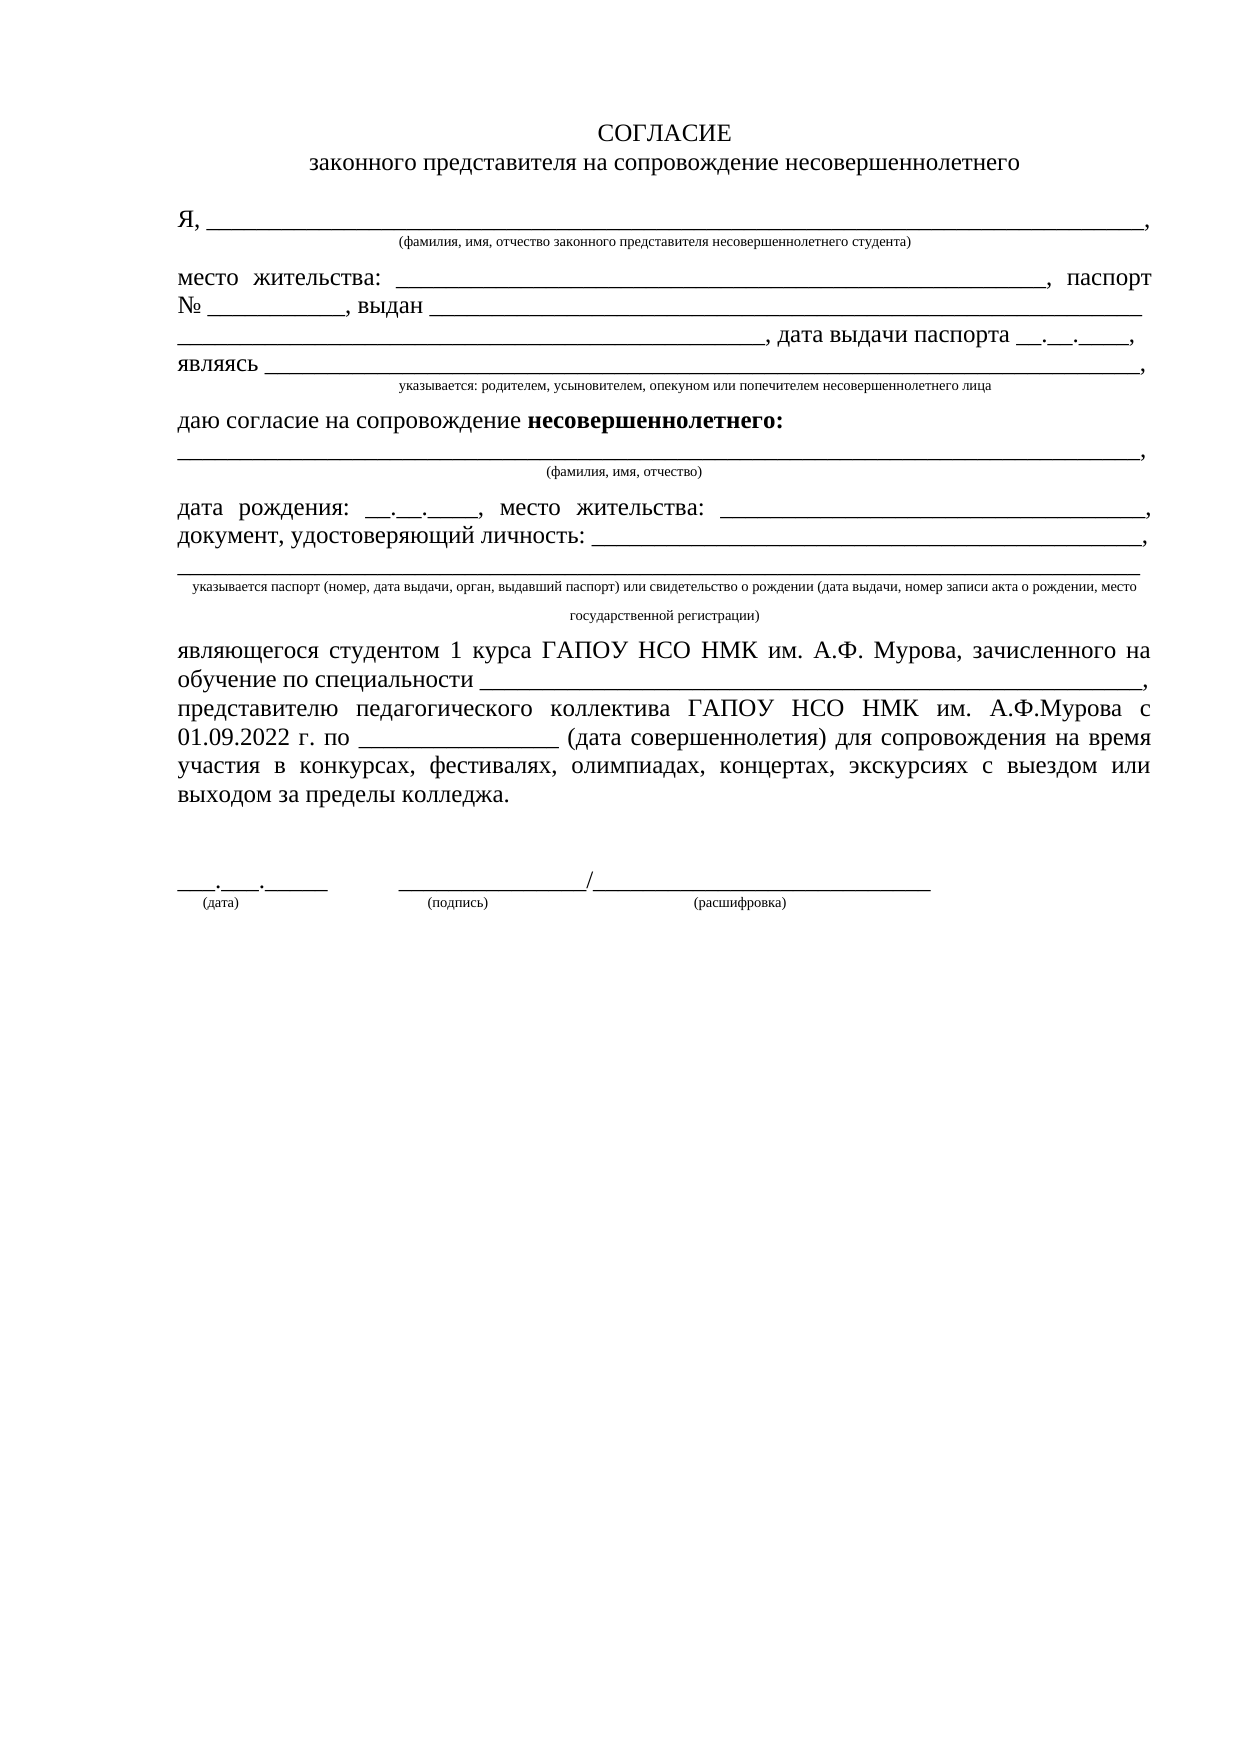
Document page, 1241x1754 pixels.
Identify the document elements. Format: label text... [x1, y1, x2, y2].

text дата рождения: __.__.____, место жительства: __________________________________, документ, удостоверяющий личность: ____________________________________________, [177, 492, 1152, 549]
text указывается: родителем, усыновителем, опекуном или попечителем несовершеннолетнего лица [177, 377, 1152, 406]
text даю согласие на сопровождение несовершеннолетнего: [177, 406, 1152, 434]
text СОГЛАСИЕ [177, 118, 1152, 147]
text (фамилия, имя, отчество) [472, 463, 1152, 492]
text (дата) (подпись) (расшифровка) [177, 894, 1152, 923]
text представителю педагогического коллектива ГАПОУ НСО НМК им. А.Ф.Мурова с 01.09.2022 г. по ________________ (дата совершеннолетия) для сопровождения на время участия в конкурсах, фестивалях, олимпиадах, концертах, экскурсиях с выездом или выходом за пределы колледжа. [177, 693, 1152, 808]
text указывается паспорт (номер, дата выдачи, орган, выдавший паспорт) или свидетельство о рождении (дата выдачи, номер записи акта о рождении, место государственной регистрации) [177, 578, 1152, 636]
text _____________________________________________________________________________ [177, 549, 1152, 578]
text (фамилия, имя, отчество законного представителя несовершеннолетнего студента) [177, 233, 1152, 262]
text _______________________________________________, дата выдачи паспорта __.__.____, [177, 319, 1152, 348]
text _____________________________________________________________________________, [177, 434, 1152, 463]
text являясь ______________________________________________________________________, [177, 348, 1152, 377]
text законного представителя на сопровождение несовершеннолетнего [177, 147, 1152, 176]
text ___.___._____ _______________/___________________________ [177, 866, 1152, 894]
text являющегося студентом 1 курса ГАПОУ НСО НМК им. А.Ф. Мурова, зачисленного на обучение по специальности _____________________________________________________, [177, 636, 1152, 693]
text место жительства: ____________________________________________________, паспорт № ___________, выдан _________________________________________________________ [177, 262, 1152, 319]
text Я, ___________________________________________________________________________, [177, 204, 1152, 233]
